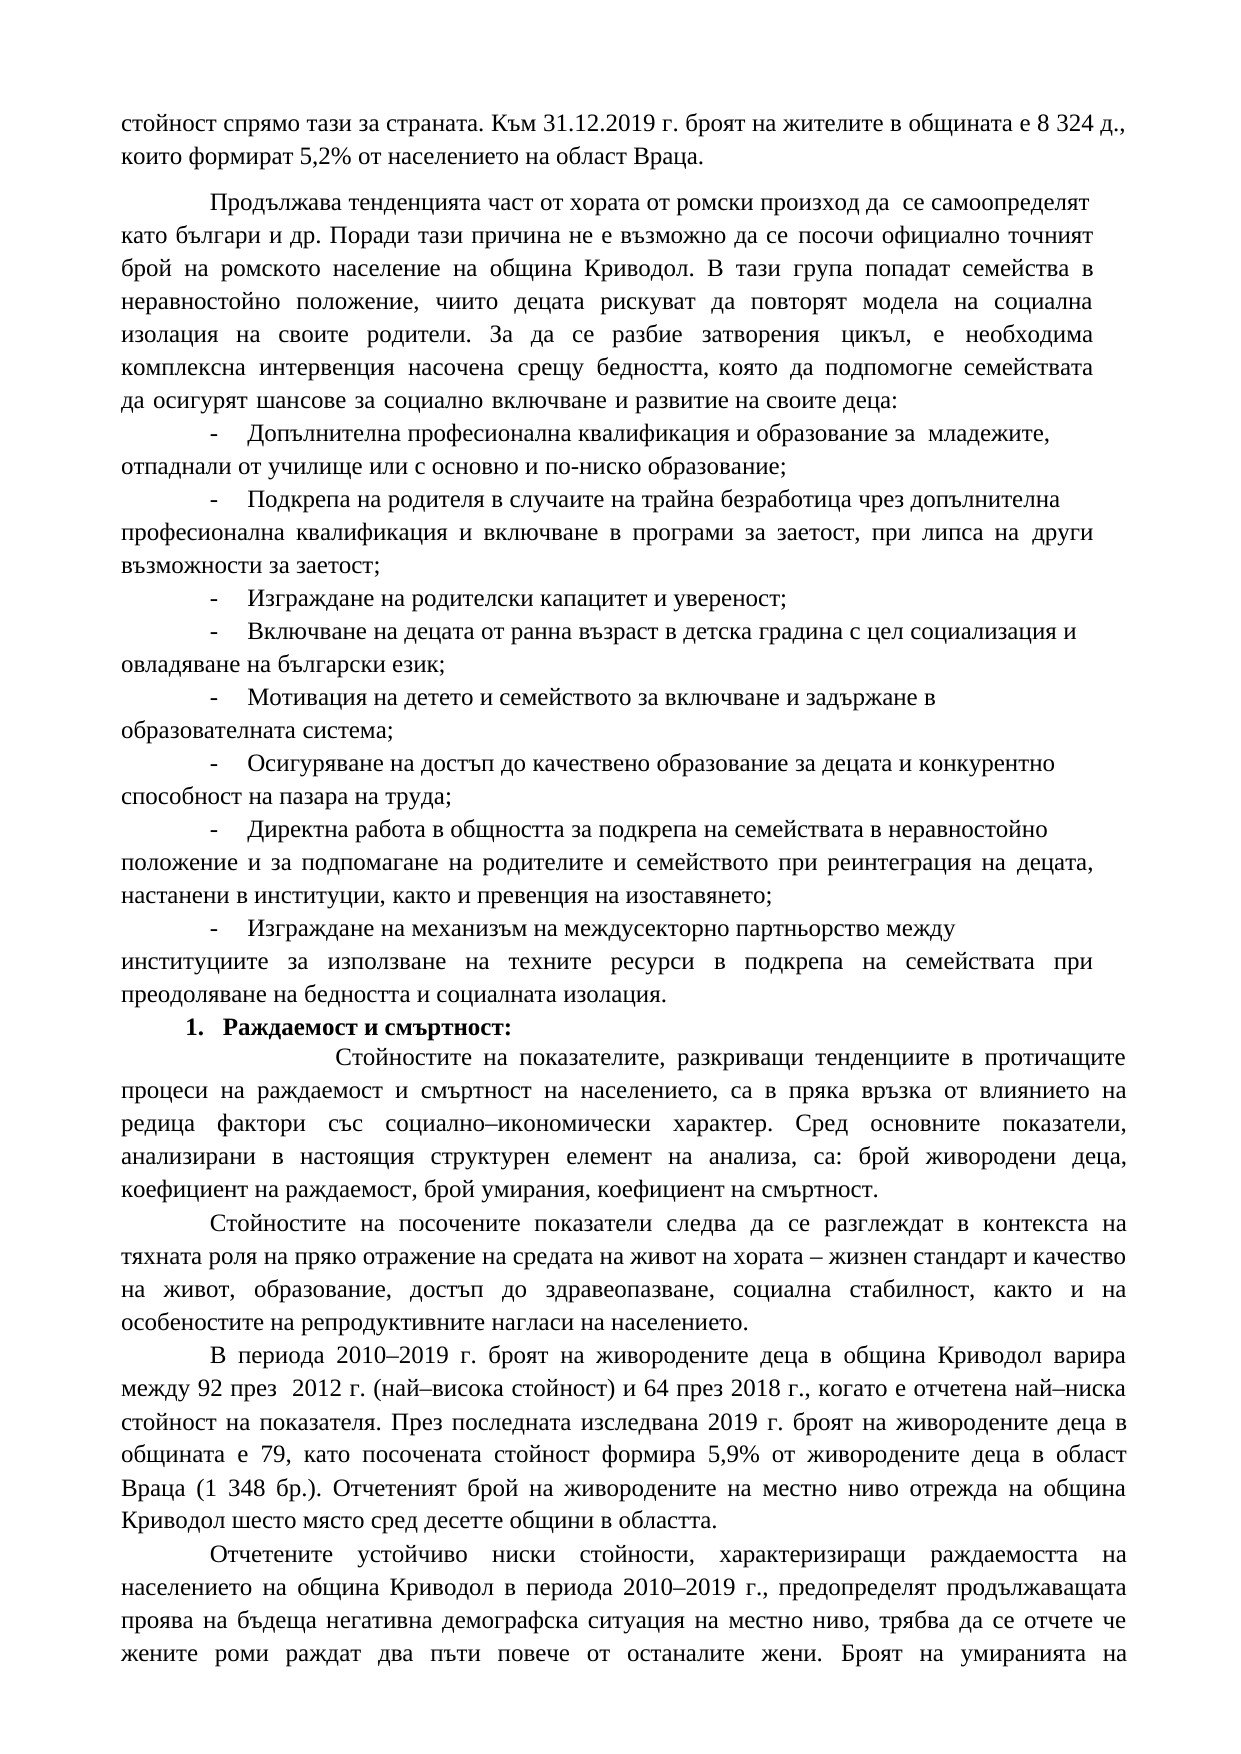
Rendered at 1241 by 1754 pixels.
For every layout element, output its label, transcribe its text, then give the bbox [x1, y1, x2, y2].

list Изграждане на родителски капацитет и увереност; [209, 583, 1093, 612]
text Продължава тенденцията част от хората от ромски произход да се самоопределят [148, 187, 1093, 216]
text способност на пазара на труда; [121, 781, 1093, 810]
text институциите за използване на техните ресурси в подкрепа на семействата при преодоляване на бедността и социалната изолация. [121, 946, 1093, 1008]
text В периода 2010–2019 г. броят на живородените деца в община Криводол варира между 92 през 2012 г. (най–висока стойност) и 64 през 2018 г., когато е отчетена най–ниска стойност на показателя. През последната изследвана 2019 г. броят на живородените деца в общината е 79, като посочената стойност формира 5,9% от живородените деца в област Враца (1 348 бр.). Отчетеният брой на живородените на местно ниво отрежда на община Криводол шесто място сред десетте общини в областта. [121, 1341, 1128, 1534]
text като българи и др. Поради тази причина не е възможно да се посочи официално точният брой на ромското население на община Криводол. В тази група попадат семейства в неравностойно положение, чиито децата рискуват да повторят модела на социална изолация на своите родители. За да се разбие затворения цикъл, е необходима комплексна интервенция насочена срещу бедността, която да подпомогне семействата да осигурят шансове за социално включване и развитие на своите деца: [121, 220, 1093, 414]
list Мотивация на детето и семейството за включване и задържане в [209, 682, 1093, 711]
list Изграждане на механизъм на междусекторно партньорство между [209, 913, 1093, 942]
list Включване на децата от ранна възраст в детска градина с цел социализация и [209, 616, 1093, 645]
text положение и за подпомагане на родителите и семейството при реинтеграция на децата, настанени в институции, както и превенция на изоставянето; [121, 847, 1093, 909]
text Стойностите на показателите, разкриващи тенденциите в протичащите процеси на раждаемост и смъртност на населението, са в пряка връзка от влиянието на редица фактори със социално–икономически характер. Сред основните показатели, анализирани в настоящия структурен елемент на анализа, са: брой живородени деца, коефициент на раждаемост, брой умирания, коефициент на смъртност. [121, 1042, 1128, 1203]
text овладяване на български език; [121, 649, 1093, 678]
subtitle Раждаемост и смъртност: [185, 1012, 1128, 1041]
list Подкрепа на родителя в случаите на трайна безработица чрез допълнителна [209, 484, 1093, 513]
text професионална квалификация и включване в програми за заетост, при липса на други възможности за заетост; [121, 517, 1093, 579]
list Директна работа в общността за подкрепа на семействата в неравностойно [209, 814, 1093, 843]
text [121, 108, 1128, 170]
text образователната система; [121, 715, 1093, 744]
list Осигуряване на достъп до качествено образование за децата и конкурентно [209, 748, 1093, 777]
list Допълнителна професионална квалификация и образование за младежите, [209, 418, 1093, 447]
text Стойностите на посочените показатели следва да се разглеждат в контекста на тяхната роля на пряко отражение на средата на живот на хората – жизнен стандарт и качество на живот, образование, достъп до здравеопазване, социална стабилност, както и на особеностите на репродуктивните нагласи на населението. [121, 1208, 1128, 1336]
text отпаднали от училище или с основно и по-ниско образование; [121, 451, 1093, 480]
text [121, 1539, 1128, 1667]
